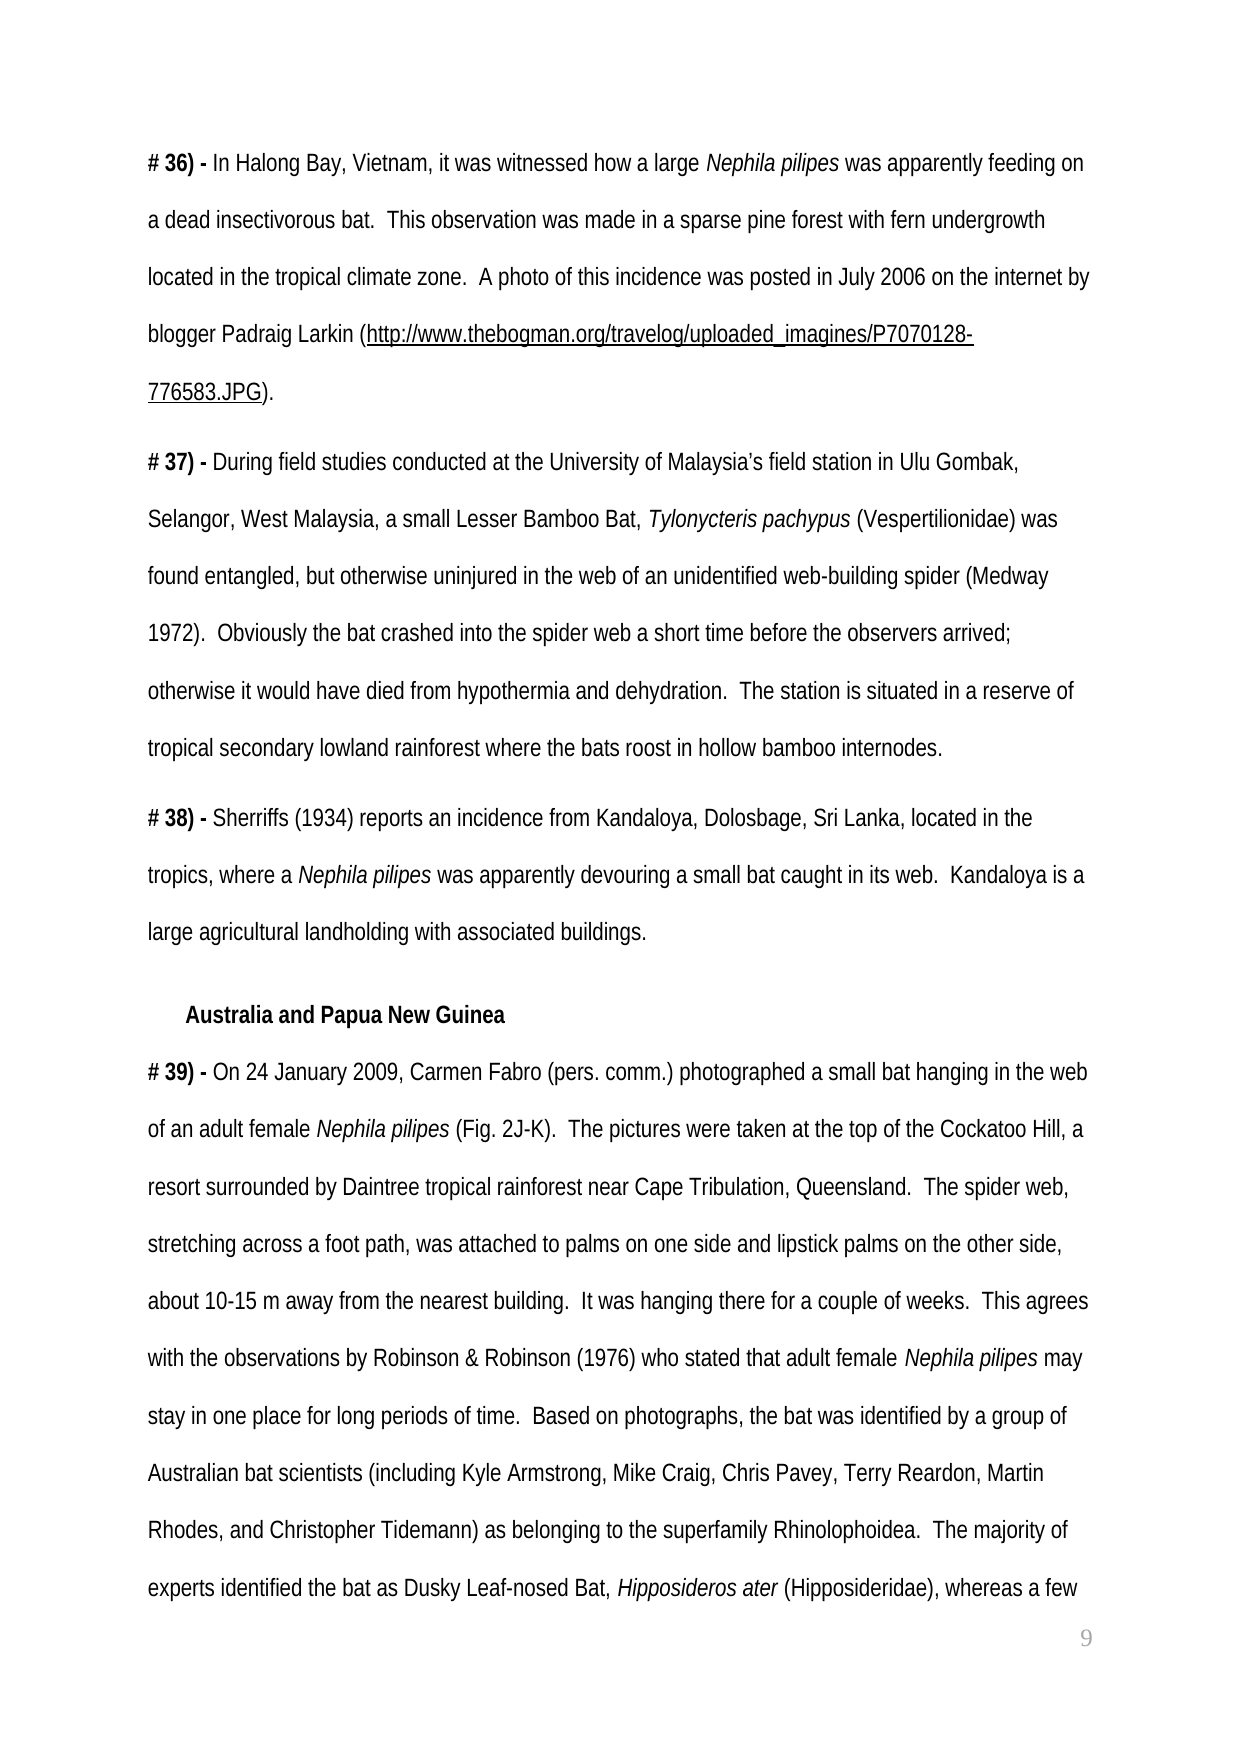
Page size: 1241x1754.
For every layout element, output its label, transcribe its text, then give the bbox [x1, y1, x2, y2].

text # 38) - Sherriffs (1934) reports an incidence from Kandaloya, Dolosbage, Sri Lanka, located in the tropics, where a Nephila pilipes was apparently devouring a small bat caught in its web. Kandaloya is a large agricultural landholding with associated buildings. [148, 803, 1093, 946]
text # 37) - During field studies conducted at the University of Malaysia’s field station in Ulu Gombak, Selangor, West Malaysia, a small Lesser Bamboo Bat, Tylonycteris pachypus (Vespertilionidae) was found entangled, but otherwise uninjured in the web of an unidentified web-building spider (Medway 1972). Obviously the bat crashed into the spider web a short time before the observers arrived; otherwise it would have died from hypothermia and dehydration. The station is situated in a reserve of tropical secondary lowland rainforest where the bats roost in hollow bamboo internodes. [148, 447, 1093, 762]
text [148, 1057, 1093, 1601]
text Australia and Papua New Guinea [148, 1000, 1093, 1028]
text # 36) - In Halong Bay, Vietnam, it was witnessed how a large Nephila pilipes was apparently feeding on a dead insectivorous bat. This observation was made in a sparse pine forest with fern undergrowth located in the tropical climate zone. A photo of this incidence was posted in July 2006 on the internet by blogger Padraig Larkin (http://www.thebogman.org/travelog/uploaded_imagines/P7070128-776583.JPG). [148, 148, 1093, 405]
